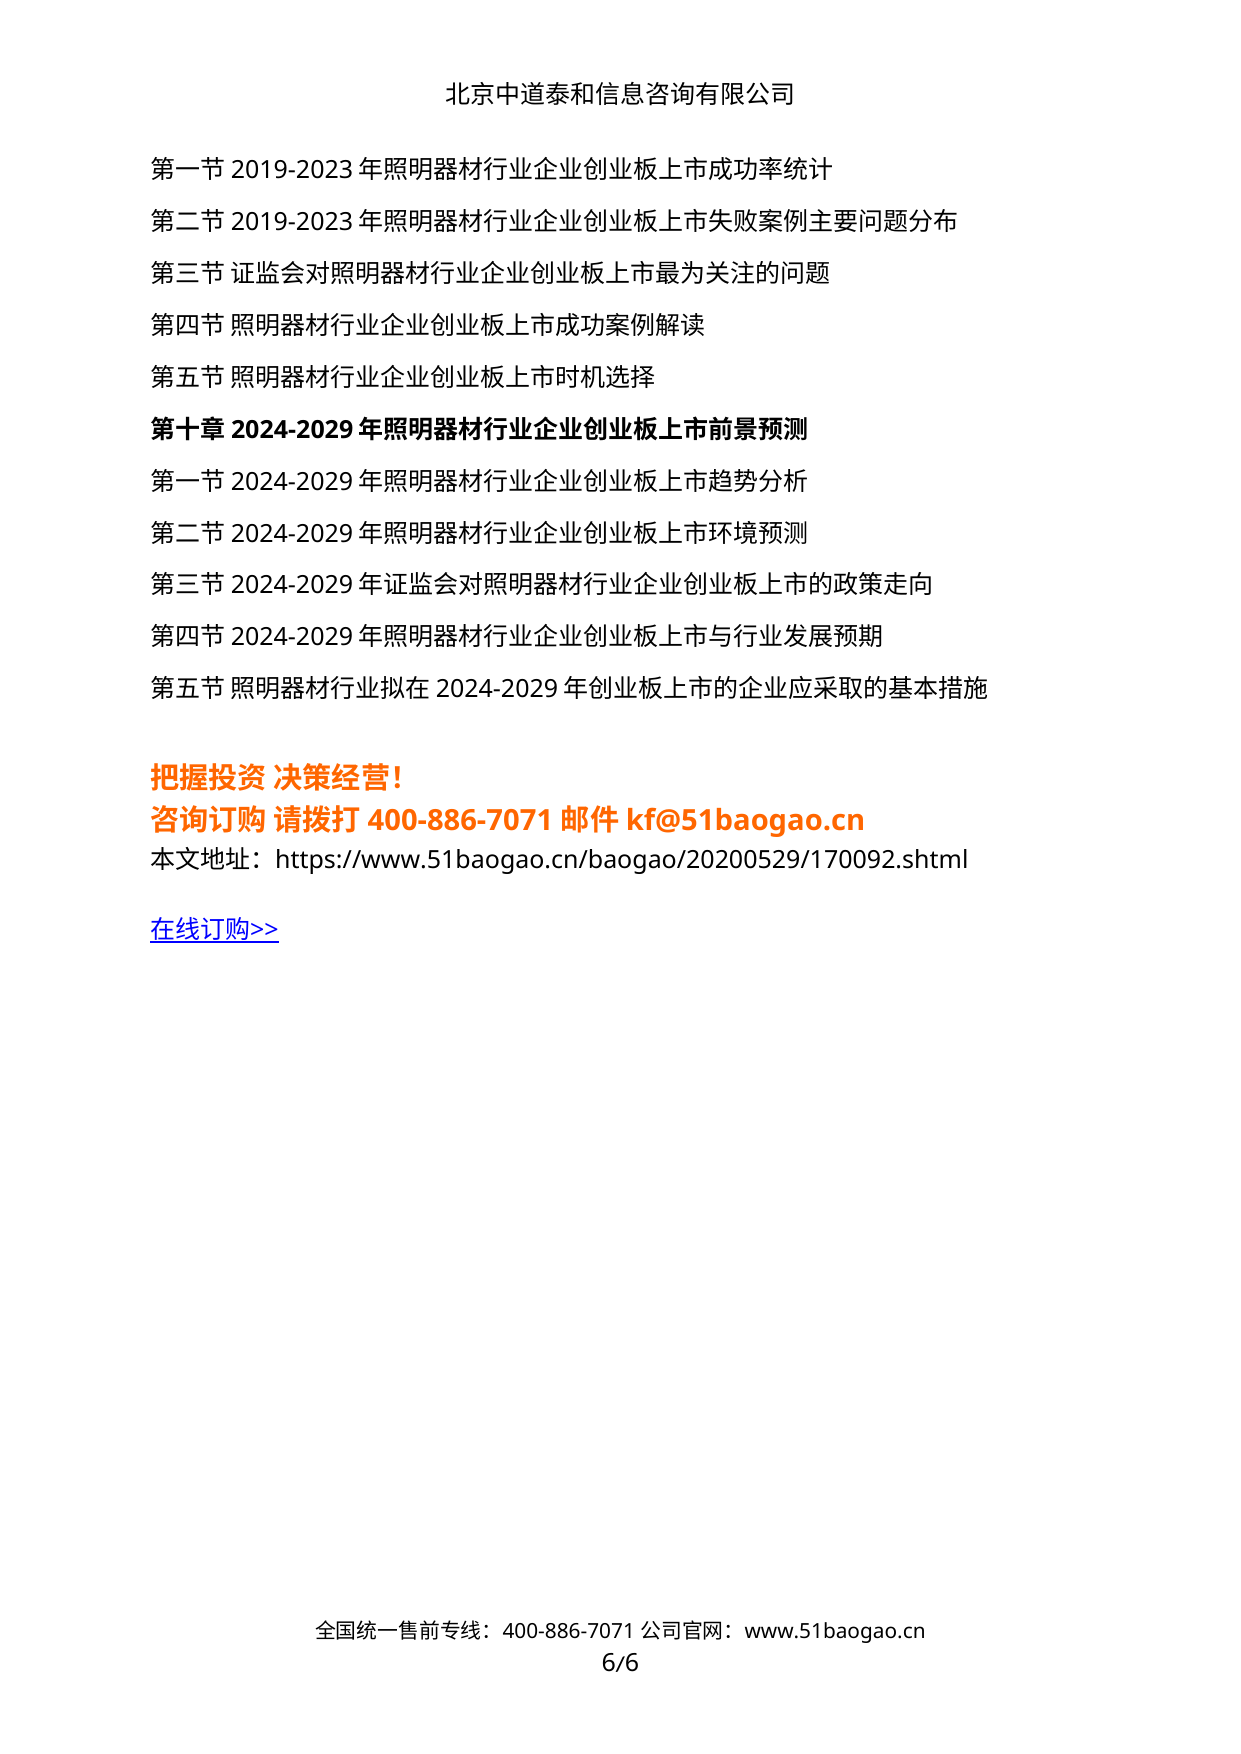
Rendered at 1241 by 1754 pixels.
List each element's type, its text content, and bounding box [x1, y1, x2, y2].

text 第四节 2024-2029年照明器材行业企业创业板上市与行业发展预期 [150, 617, 1090, 653]
text 第三节 证监会对照明器材行业企业创业板上市最为关注的问题 [150, 254, 1090, 290]
text 第二节 2019-2023年照明器材行业企业创业板上市失败案例主要问题分布 [150, 202, 1090, 238]
text 第三节 2024-2029年证监会对照明器材行业企业创业板上市的政策走向 [150, 565, 1090, 601]
text 第五节 照明器材行业企业创业板上市时机选择 [150, 357, 1090, 394]
text 第五节 照明器材行业拟在2024-2029年创业板上市的企业应采取的基本措施 [150, 669, 1090, 705]
text 第十章 2024-2029年照明器材行业企业创业板上市前景预测 [150, 409, 1090, 446]
text 第二节 2024-2029年照明器材行业企业创业板上市环境预测 [150, 513, 1090, 549]
text 第一节 2019-2023年照明器材行业企业创业板上市成功率统计 [150, 150, 1090, 186]
text 第一节 2024-2029年照明器材行业企业创业板上市趋势分析 [150, 461, 1090, 497]
text 把握投资 决策经营！咨询订购 请拨打 400-886-7071 邮件 kf@51baogao.cn本文地址：https://www.51baogao.cn/baogao/20200529/170092.shtml [150, 721, 1090, 876]
text 第四节 照明器材行业企业创业板上市成功案例解读 [150, 306, 1090, 342]
text 在线订购>> [150, 876, 1090, 946]
